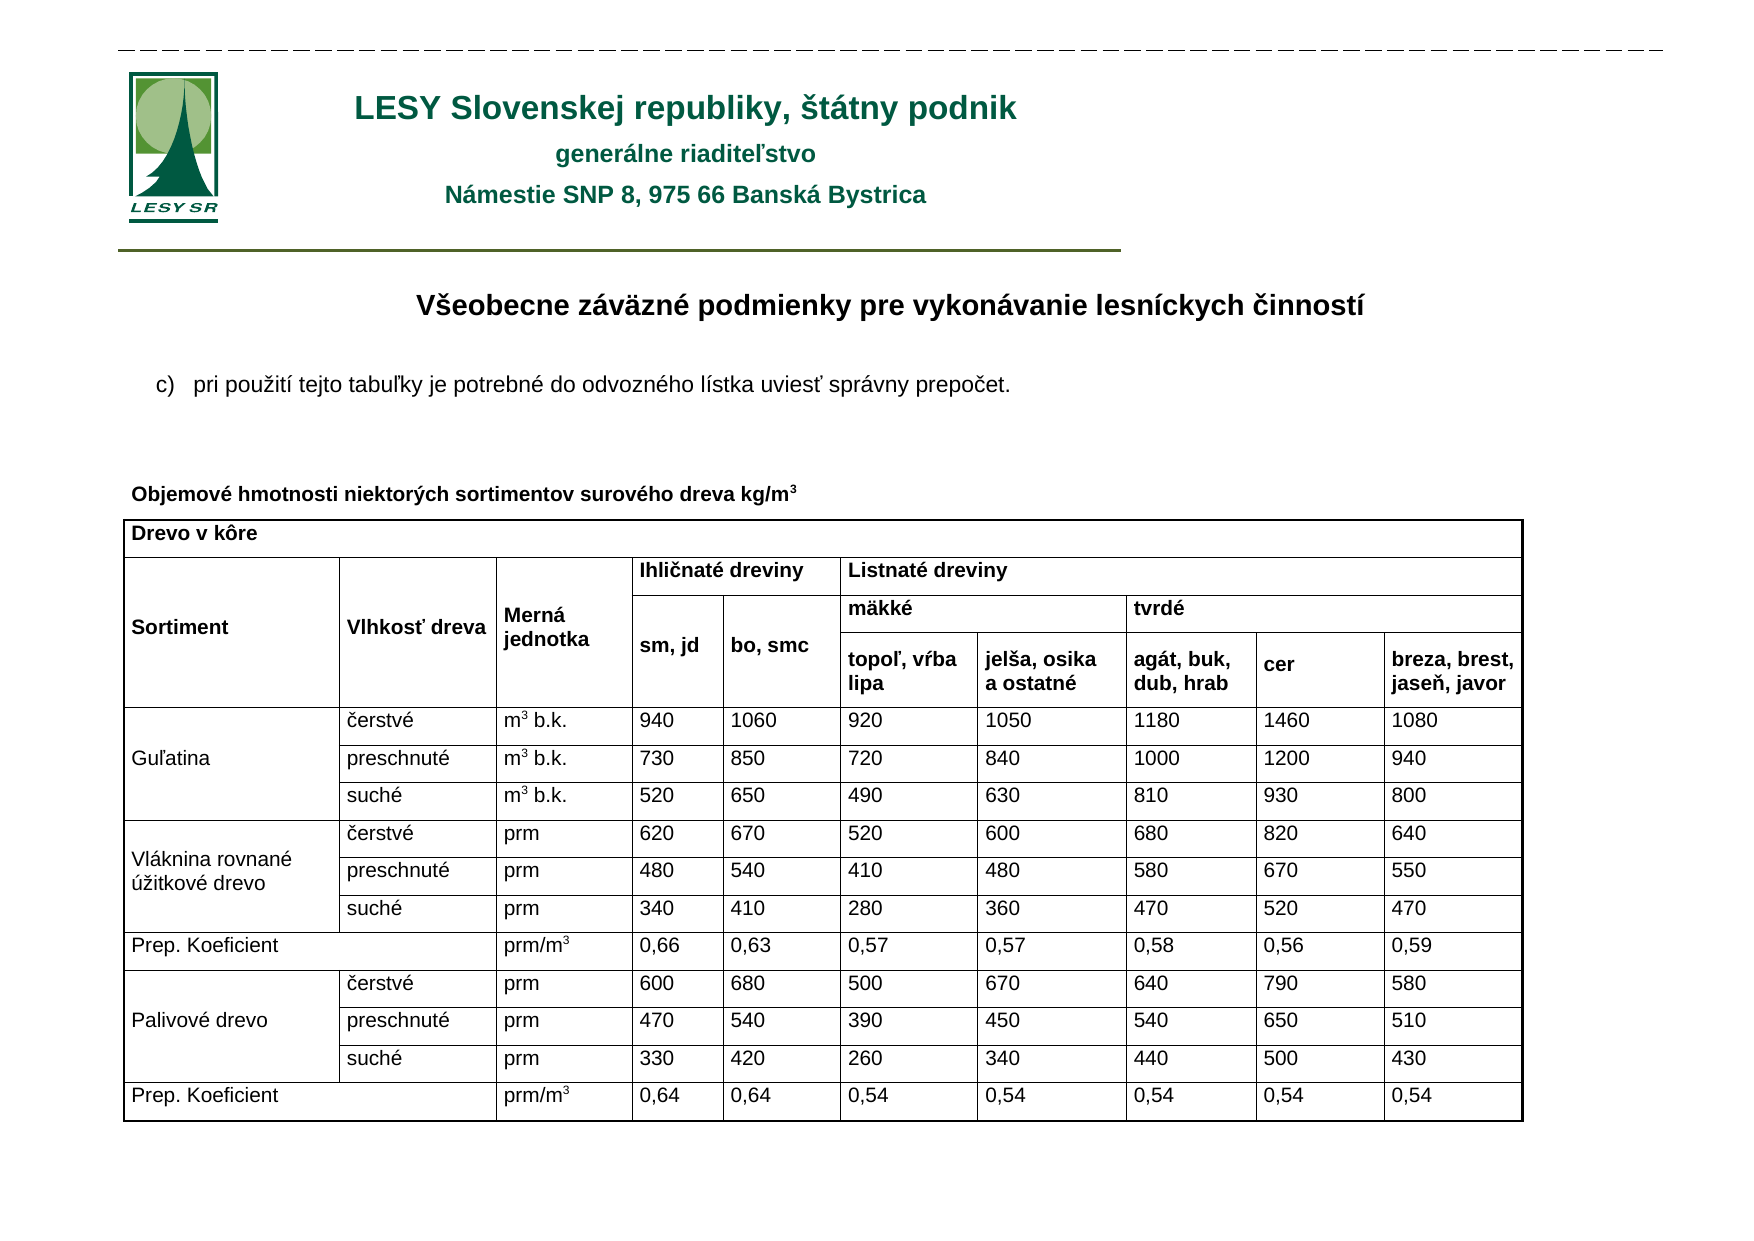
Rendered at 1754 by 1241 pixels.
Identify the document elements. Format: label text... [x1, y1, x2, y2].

table_cell topoľ, vŕba lipa [841, 633, 977, 707]
table_cell suché [340, 896, 496, 932]
table_cell cer [1257, 633, 1384, 707]
table_cell 720 [841, 746, 977, 782]
table_cell jelša, osika a ostatné [978, 633, 1126, 707]
table_cell suché [340, 1046, 496, 1082]
table_cell tvrdé [1127, 596, 1521, 632]
table_cell 550 [1385, 858, 1521, 895]
table_cell Palivové drevo [125, 971, 339, 1082]
table_cell preschnuté [340, 858, 496, 895]
table_cell prm [497, 1008, 632, 1045]
table_cell 420 [724, 1046, 840, 1082]
table_cell 930 [1257, 783, 1384, 820]
table_cell 0,57 [841, 933, 977, 970]
table_cell 1000 [1127, 746, 1256, 782]
table_cell 0,56 [1257, 933, 1384, 970]
table_cell 280 [841, 896, 977, 932]
table_cell 260 [841, 1046, 977, 1082]
table_cell 340 [978, 1046, 1126, 1082]
table_cell 810 [1127, 783, 1256, 820]
table_cell prm/m3 [497, 1083, 632, 1120]
table_cell 410 [841, 858, 977, 895]
table_cell čerstvé [340, 821, 496, 857]
table_cell Drevo v kôre [125, 521, 1521, 557]
table_cell m3 b.k. [497, 783, 632, 820]
table_cell 540 [724, 858, 840, 895]
table_cell 520 [633, 783, 723, 820]
table_cell 480 [633, 858, 723, 895]
table_cell 0,57 [978, 933, 1126, 970]
table_cell 0,54 [1385, 1083, 1521, 1120]
table_cell bo, smc [724, 596, 840, 707]
table_cell Vláknina rovnané úžitkové drevo [125, 821, 339, 932]
table_cell 480 [978, 858, 1126, 895]
table_cell 670 [724, 821, 840, 857]
table_cell Merná jednotka [497, 558, 632, 707]
table_cell 520 [1257, 896, 1384, 932]
table_cell 540 [1127, 1008, 1256, 1045]
table_cell mäkké [841, 596, 1126, 632]
table_cell 850 [724, 746, 840, 782]
table_cell prm [497, 896, 632, 932]
table_cell 600 [978, 821, 1126, 857]
table_cell 1080 [1385, 708, 1521, 745]
table_cell 0,54 [841, 1083, 977, 1120]
table_cell m3 b.k. [497, 746, 632, 782]
table_cell prm [497, 971, 632, 1007]
table_cell čerstvé [340, 708, 496, 745]
table_cell 600 [633, 971, 723, 1007]
table_cell 680 [724, 971, 840, 1007]
table_cell preschnuté [340, 746, 496, 782]
table_cell 800 [1385, 783, 1521, 820]
table_cell 0,64 [724, 1083, 840, 1120]
table_cell breza, brest, jaseň, javor [1385, 633, 1521, 707]
table_cell suché [340, 783, 496, 820]
table_cell 650 [1257, 1008, 1384, 1045]
table_cell 440 [1127, 1046, 1256, 1082]
table_cell 0,64 [633, 1083, 723, 1120]
table_cell 330 [633, 1046, 723, 1082]
table_cell prm/m3 [497, 933, 632, 970]
table_cell čerstvé [340, 971, 496, 1007]
table_cell Ihličnaté dreviny [633, 558, 840, 595]
table_cell 1060 [724, 708, 840, 745]
table_cell 650 [724, 783, 840, 820]
table_cell 640 [1385, 821, 1521, 857]
table_cell prm [497, 858, 632, 895]
table_cell 840 [978, 746, 1126, 782]
table_cell 580 [1385, 971, 1521, 1007]
table_cell 580 [1127, 858, 1256, 895]
list pri použití tejto tabuľky je potrebné do odvozného lístka uviesť správny prepočet. [156, 371, 1663, 397]
table_cell 0,63 [724, 933, 840, 970]
table_cell 940 [1385, 746, 1521, 782]
table_cell 1180 [1127, 708, 1256, 745]
table_cell Prep. Koeficient [125, 933, 496, 970]
table_cell 820 [1257, 821, 1384, 857]
table_cell 340 [633, 896, 723, 932]
table_cell 450 [978, 1008, 1126, 1045]
table_cell Prep. Koeficient [125, 1083, 496, 1120]
table_cell 1050 [978, 708, 1126, 745]
table_cell Listnaté dreviny [841, 558, 1521, 595]
table_cell 470 [1127, 896, 1256, 932]
table_cell 500 [841, 971, 977, 1007]
table_cell 940 [633, 708, 723, 745]
table_cell Sortiment [125, 558, 339, 707]
table_cell 360 [978, 896, 1126, 932]
table_cell 680 [1127, 821, 1256, 857]
table_cell 0,58 [1127, 933, 1256, 970]
table_cell 390 [841, 1008, 977, 1045]
table_cell 670 [1257, 858, 1384, 895]
table_cell 510 [1385, 1008, 1521, 1045]
table_cell agát, buk, dub, hrab [1127, 633, 1256, 707]
table_cell preschnuté [340, 1008, 496, 1045]
table_cell 430 [1385, 1046, 1521, 1082]
table_cell Guľatina [125, 708, 339, 820]
table_cell m3 b.k. [497, 708, 632, 745]
table_cell 470 [1385, 896, 1521, 932]
table_cell 630 [978, 783, 1126, 820]
table_cell 640 [1127, 971, 1256, 1007]
table_cell 500 [1257, 1046, 1384, 1082]
table_cell 470 [633, 1008, 723, 1045]
table_header Objemové hmotnosti niektorých sortimentov surového dreva kg/m3 [124, 446, 1538, 519]
table_cell sm, jd [633, 596, 723, 707]
table_cell 620 [633, 821, 723, 857]
table_cell 0,54 [978, 1083, 1126, 1120]
table_cell 490 [841, 783, 977, 820]
table_cell 0,54 [1257, 1083, 1384, 1120]
table_cell prm [497, 1046, 632, 1082]
table_cell 670 [978, 971, 1126, 1007]
table_cell 730 [633, 746, 723, 782]
table_cell 790 [1257, 971, 1384, 1007]
table_cell 0,59 [1385, 933, 1521, 970]
table_cell 920 [841, 708, 977, 745]
table_cell prm [497, 821, 632, 857]
table_cell 540 [724, 1008, 840, 1045]
table_cell 0,54 [1127, 1083, 1256, 1120]
table_cell 520 [841, 821, 977, 857]
table_cell 1200 [1257, 746, 1384, 782]
table_cell 410 [724, 896, 840, 932]
table_cell 0,66 [633, 933, 723, 970]
table_cell 1460 [1257, 708, 1384, 745]
table_cell Vlhkosť dreva [340, 558, 496, 707]
